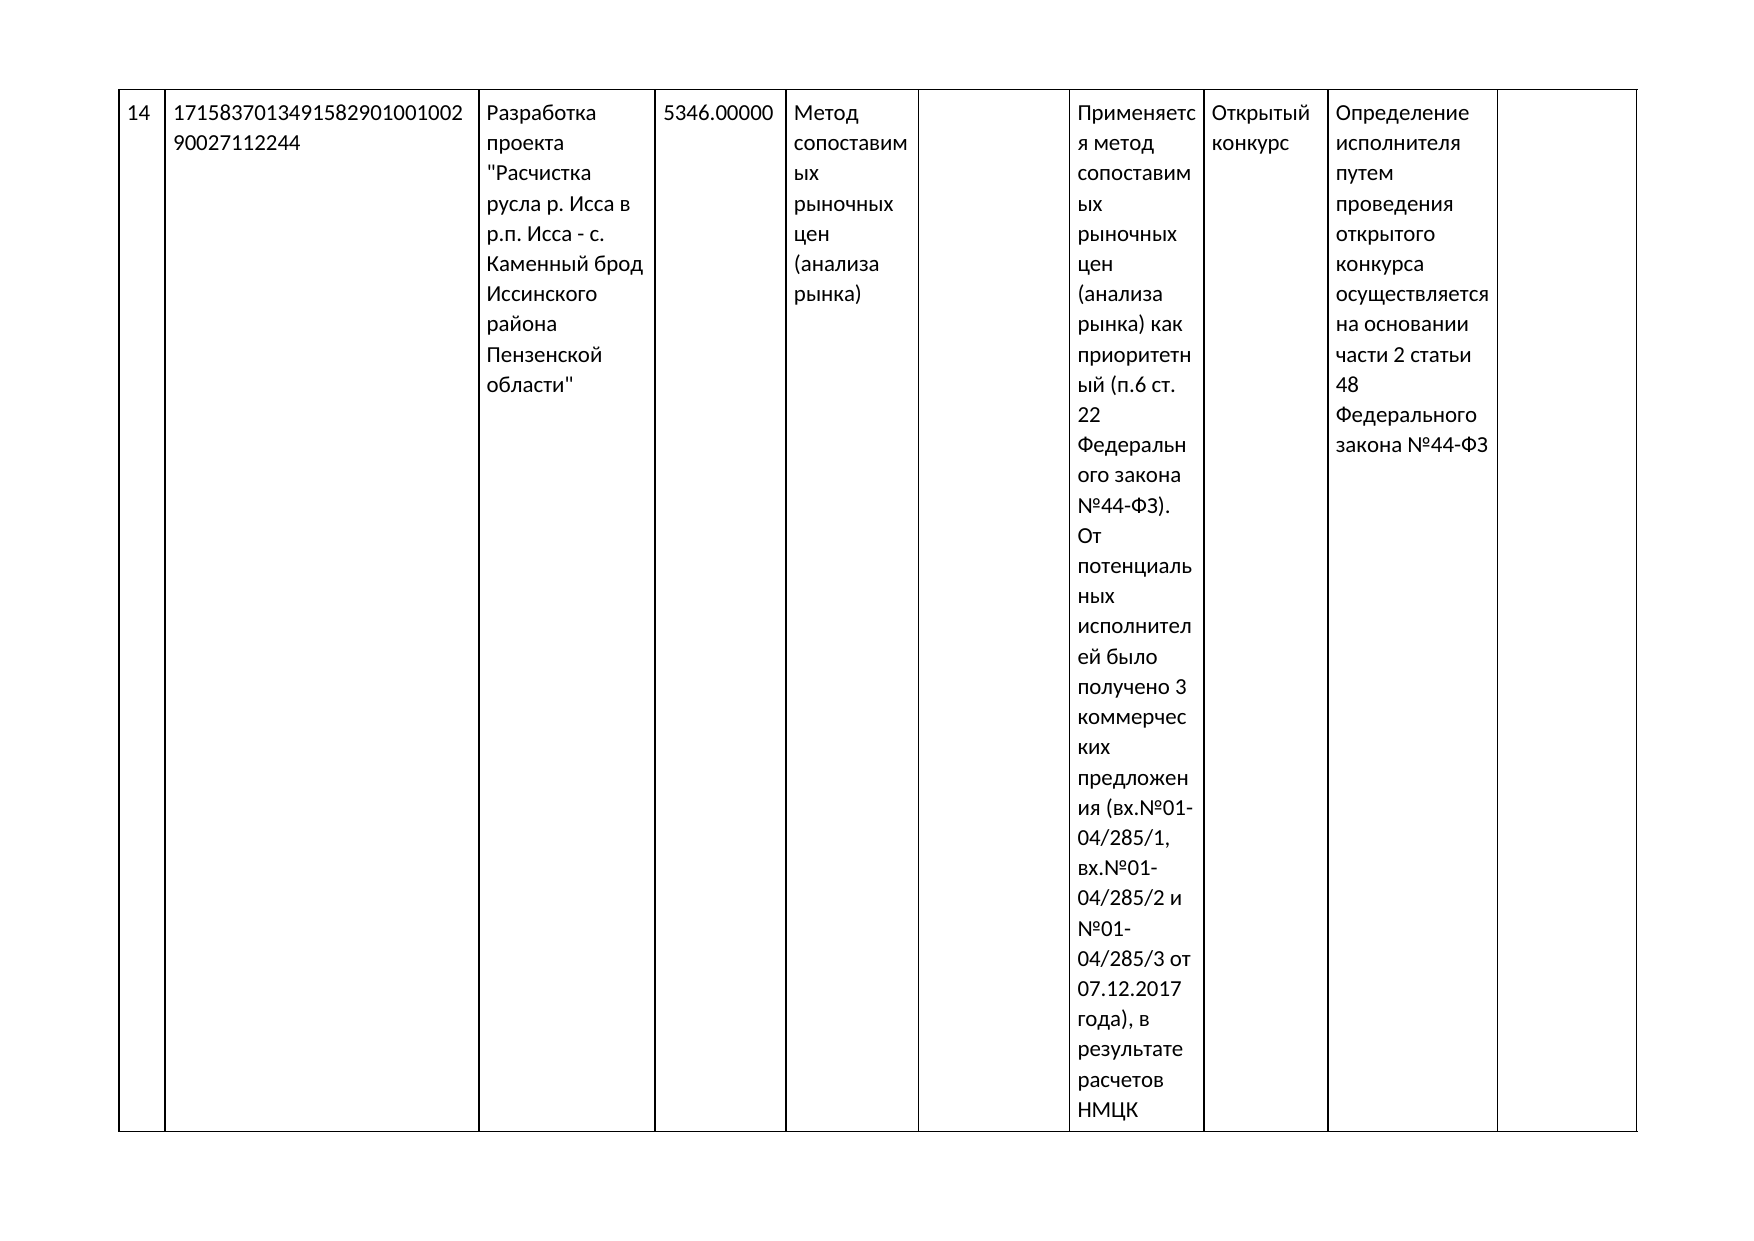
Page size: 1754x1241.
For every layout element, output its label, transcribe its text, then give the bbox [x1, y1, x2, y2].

table_cell 5346.00000 [656, 90, 785, 1131]
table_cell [480, 90, 654, 1131]
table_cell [1070, 90, 1203, 1131]
table_cell Открытый конкурс [1205, 90, 1327, 1131]
table_cell [919, 90, 1069, 1131]
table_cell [166, 90, 478, 1131]
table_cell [787, 90, 918, 1131]
table_cell 14 [120, 90, 164, 1131]
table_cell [1329, 90, 1497, 1131]
table_cell [1498, 90, 1636, 1131]
